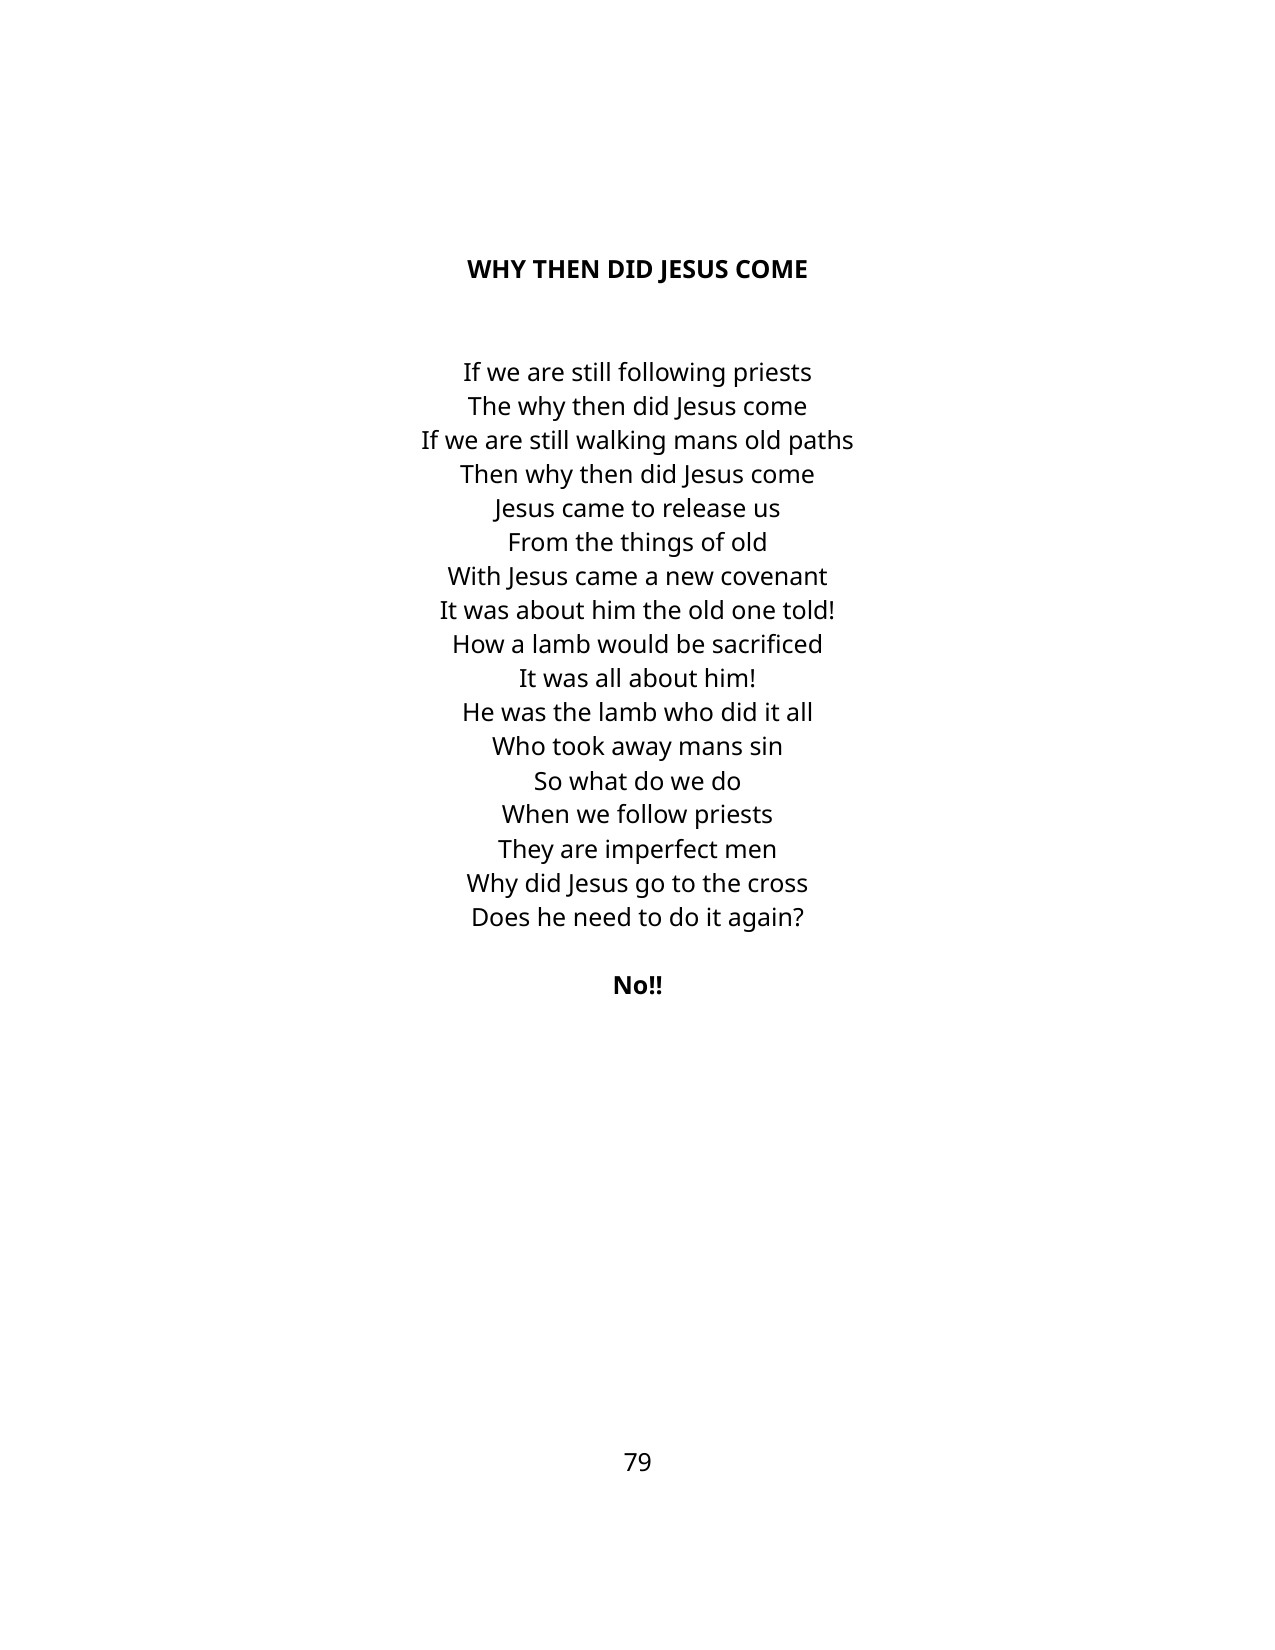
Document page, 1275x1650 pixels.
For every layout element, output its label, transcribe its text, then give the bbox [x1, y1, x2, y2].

text It was all about him! [150, 661, 1125, 695]
text He was the lamb who did it all [150, 695, 1125, 729]
text When we follow priests [150, 797, 1125, 831]
text From the things of old [150, 525, 1125, 559]
text Then why then did Jesus come [150, 457, 1125, 491]
text Why did Jesus go to the cross [150, 865, 1125, 899]
text If we are still walking mans old paths [150, 422, 1125, 457]
text How a lamb would be sacrificed [150, 627, 1125, 661]
text With Jesus came a new covenant [150, 559, 1125, 593]
text No!! [150, 967, 1125, 1002]
text WHY THEN DID JESUS COME [150, 252, 1125, 286]
text Jesus came to release us [150, 491, 1125, 525]
text The why then did Jesus come [150, 388, 1125, 422]
text Who took away mans sin [150, 729, 1125, 763]
text It was about him the old one told! [150, 593, 1125, 627]
text 79 [150, 1444, 1125, 1478]
text If we are still following priests [150, 354, 1125, 388]
text They are imperfect men [150, 831, 1125, 865]
text Does he need to do it again? [150, 899, 1125, 933]
text So what do we do [150, 763, 1125, 797]
